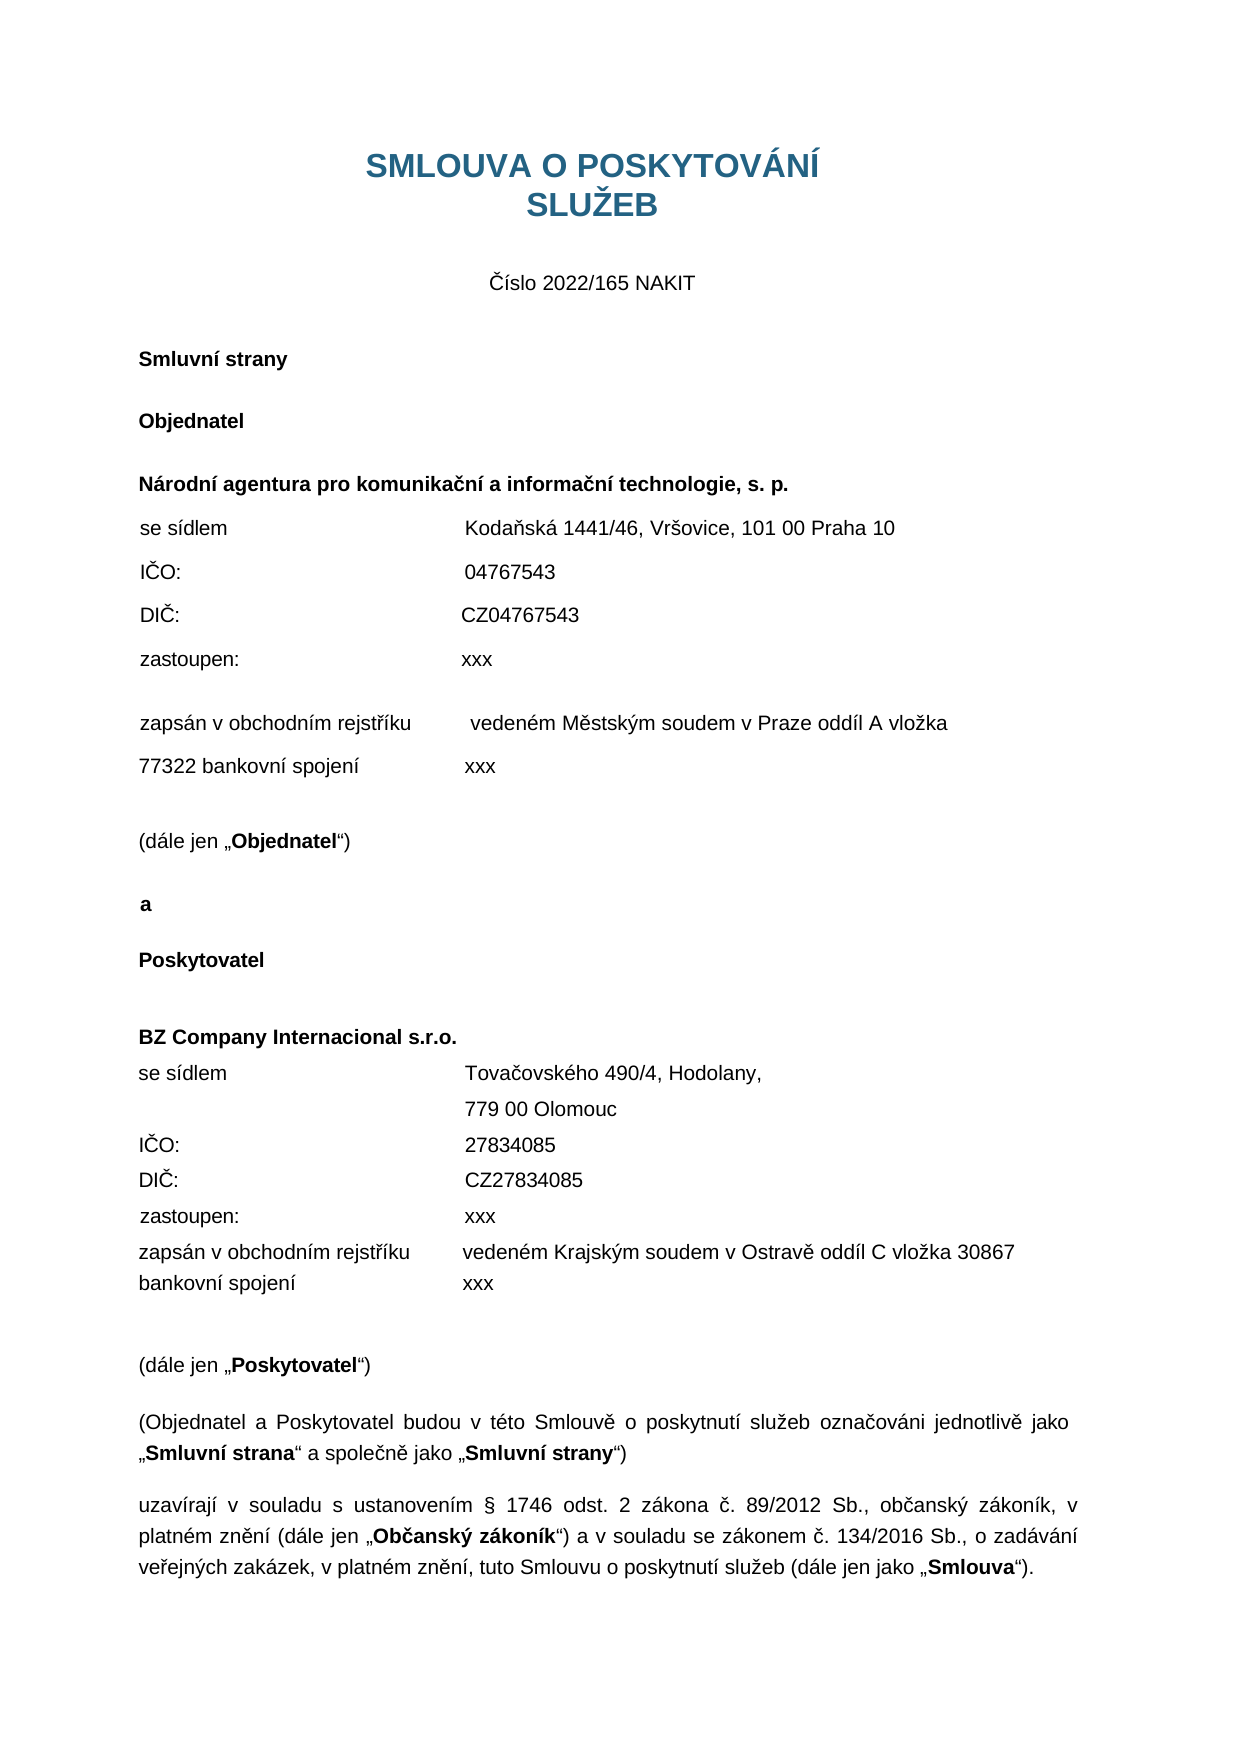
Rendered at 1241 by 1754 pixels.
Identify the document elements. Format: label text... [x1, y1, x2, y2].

text DIČ: CZ27834085 [138, 1168, 1198, 1192]
text se sídlem Tovačovského 490/4, Hodolany, 779 00 Olomouc [138, 1061, 762, 1120]
text BZ Company Internacional s.r.o. [138, 1024, 1198, 1048]
text IČO: 04767543 [139, 559, 1198, 583]
subtitle a Poskytovatel [138, 892, 274, 972]
text SMLOUVA O POSKYTOVÁNÍ SLUŽEB [295, 146, 890, 223]
text zapsán v obchodním rejstříku vedeném Městským soudem v Praze oddíl A vložka 77322 bankovní spojení xxx [138, 710, 1005, 778]
subtitle Smluvní strany Objednatel [138, 346, 288, 433]
text DIČ: CZ04767543 [139, 603, 1198, 627]
text zastoupen: xxx [139, 1204, 1198, 1228]
text zastoupen: xxx [138, 647, 1005, 671]
text (Objednatel a Poskytovatel budou v této Smlouvě o poskytnutí služeb označováni jednotlivě jako [138, 1409, 1198, 1433]
text Národní agentura pro komunikační a informační technologie, s. p. [138, 472, 1198, 496]
text zapsán v obchodním rejstříku vedeném Krajským soudem v Ostravě oddíl C vložka 30867 bankovní spojení xxx [138, 1240, 1015, 1295]
text se sídlem Kodaňská 1441/46, Vršovice, 101 00 Praha 10 [139, 516, 1198, 540]
text (dále jen „Poskytovatel“) [138, 1353, 1198, 1377]
text Číslo 2022/165 NAKIT [295, 271, 890, 294]
text „Smluvní strana“ a společně jako „Smluvní strany“) [138, 1441, 1198, 1465]
text IČO: 27834085 [138, 1132, 1198, 1156]
text (dále jen „Objednatel“) [138, 829, 1198, 853]
text uzavírají v souladu s ustanovením § 1746 odst. 2 zákona č. 89/2012 Sb., občanský zákoník, v platném znění (dále jen „Občanský zákoník“) a v souladu se zákonem č. 134/2016 Sb., o zadávání veřejných zakázek, v platném znění, tuto Smlouvu o poskytnutí služeb (dále jen jako „Smlouva“). [138, 1493, 1078, 1579]
